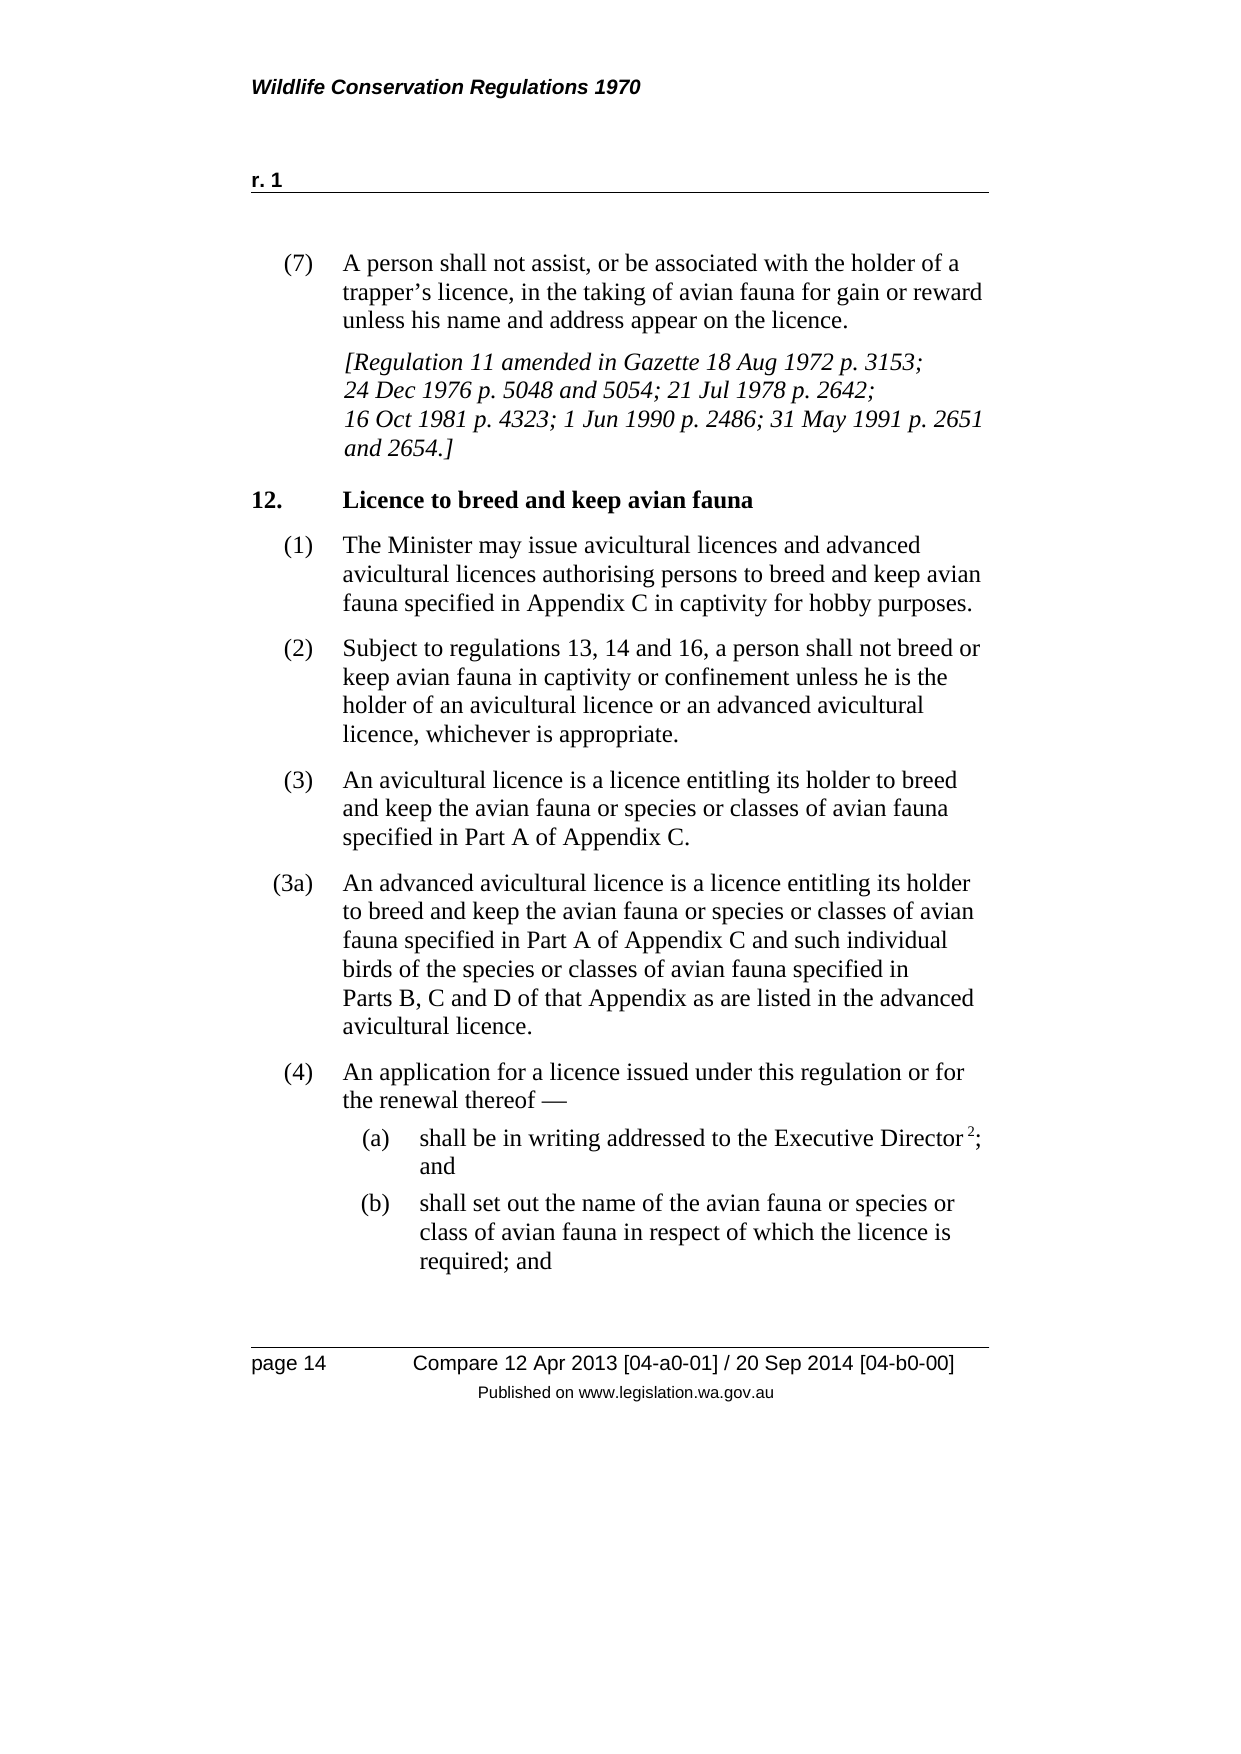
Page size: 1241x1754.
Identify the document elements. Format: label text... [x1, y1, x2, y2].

subtitle 12. Licence to breed and keep avian fauna [251, 485, 989, 513]
text (1) The Minister may issue avicultural licences and advanced avicultural licences authorising persons to breed and keep avian fauna specified in Appendix C in captivity for hobby purposes. [251, 530, 989, 616]
text (3a) An advanced avicultural licence is a licence entitling its holder to breed and keep the avian fauna or species or classes of avian fauna specified in Part A of Appendix C and such individual birds of the species or classes of avian fauna specified in Parts B, C and D of that Appendix as are listed in the advanced avicultural licence. [251, 868, 989, 1040]
text (2) Subject to regulations 13, 14 and 16, a person shall not breed or keep avian fauna in captivity or confinement unless he is the holder of an avicultural licence or an advanced avicultural licence, whichever is appropriate. [251, 633, 989, 748]
text [Regulation 11 amended in Gazette 18 Aug 1972 p. 3153; 24 Dec 1976 p. 5048 and 5054; 21 Jul 1978 p. 2642; 16 Oct 1981 p. 4323; 1 Jun 1990 p. 2486; 31 May 1991 p. 2651 and 2654.] [251, 347, 989, 462]
text (3) An avicultural licence is a licence entitling its holder to breed and keep the avian fauna or species or classes of avian fauna specified in Part A of Appendix C. [251, 765, 989, 851]
text (4) An application for a licence issued under this regulation or for the renewal thereof — [251, 1057, 989, 1114]
text (b) shall set out the name of the avian fauna or species or class of avian fauna in respect of which the licence is required; and [251, 1188, 989, 1275]
text (7) A person shall not assist, or be associated with the holder of a trapper’s licence, in the taking of avian fauna for gain or reward unless his name and address appear on the licence. [251, 248, 989, 334]
text (a) shall be in writing addressed to the Executive Director 2; and [251, 1123, 989, 1180]
